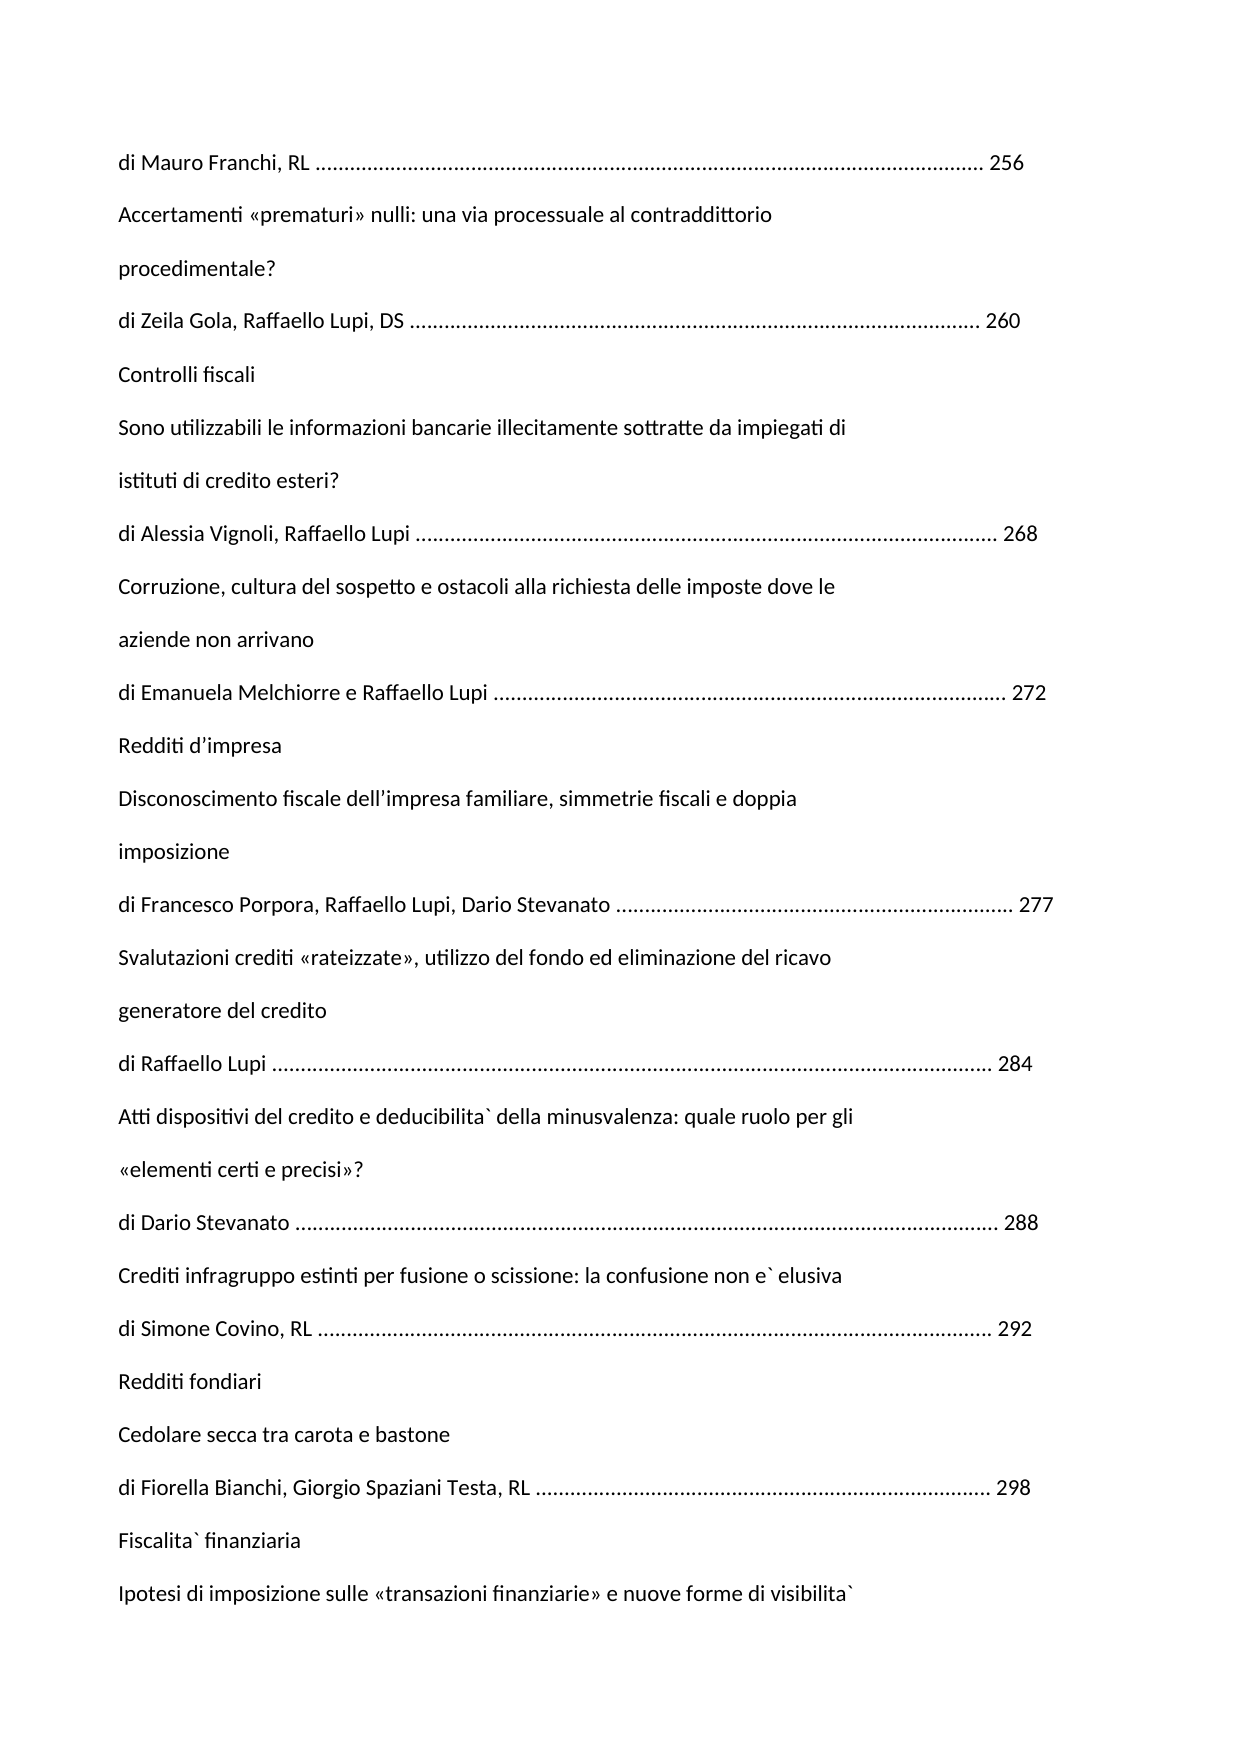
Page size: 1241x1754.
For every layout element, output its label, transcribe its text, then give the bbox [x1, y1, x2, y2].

text procedimentale? [118, 254, 1122, 282]
text di Fiorella Bianchi, Giorgio Spaziani Testa, RL ............................................................................... 298 [118, 1473, 1122, 1501]
text Accertamenti «prematuri» nulli: una via processuale al contraddittorio [118, 201, 1122, 229]
text Svalutazioni crediti «rateizzate», utilizzo del fondo ed eliminazione del ricavo [118, 943, 1122, 971]
text di Alessia Vignoli, Raffaello Lupi ..................................................................................................... 268 [118, 519, 1122, 547]
text Controlli fiscali [118, 360, 1122, 388]
text Cedolare secca tra carota e bastone [118, 1420, 1122, 1448]
text Corruzione, cultura del sospetto e ostacoli alla richiesta delle imposte dove le [118, 572, 1122, 600]
text Atti dispositivi del credito e deducibilita` della minusvalenza: quale ruolo per gli [118, 1102, 1122, 1130]
text di Francesco Porpora, Raffaello Lupi, Dario Stevanato ..................................................................... 277 [118, 890, 1122, 918]
text Ipotesi di imposizione sulle «transazioni finanziarie» e nuove forme di visibilita` [118, 1579, 1122, 1607]
text di Mauro Franchi, RL .................................................................................................................... 256 [118, 148, 1122, 176]
text Fiscalita` finanziaria [118, 1526, 1122, 1554]
text di Zeila Gola, Raffaello Lupi, DS ................................................................................................... 260 [118, 307, 1122, 335]
text Disconoscimento fiscale dell’impresa familiare, simmetrie fiscali e doppia [118, 784, 1122, 812]
text Crediti infragruppo estinti per fusione o scissione: la confusione non e` elusiva [118, 1261, 1122, 1289]
text Sono utilizzabili le informazioni bancarie illecitamente sottratte da impiegati di [118, 413, 1122, 441]
text di Raffaello Lupi ............................................................................................................................. 284 [118, 1049, 1122, 1077]
text Redditi fondiari [118, 1367, 1122, 1395]
text di Emanuela Melchiorre e Raffaello Lupi ......................................................................................... 272 [118, 678, 1122, 706]
text aziende non arrivano [118, 625, 1122, 653]
text generatore del credito [118, 996, 1122, 1024]
text imposizione [118, 837, 1122, 865]
text Redditi d’impresa [118, 731, 1122, 759]
text «elementi certi e precisi»? [118, 1155, 1122, 1183]
text istituti di credito esteri? [118, 466, 1122, 494]
text di Simone Covino, RL ..................................................................................................................... 292 [118, 1314, 1122, 1342]
text di Dario Stevanato .......................................................................................................................... 288 [118, 1208, 1122, 1236]
